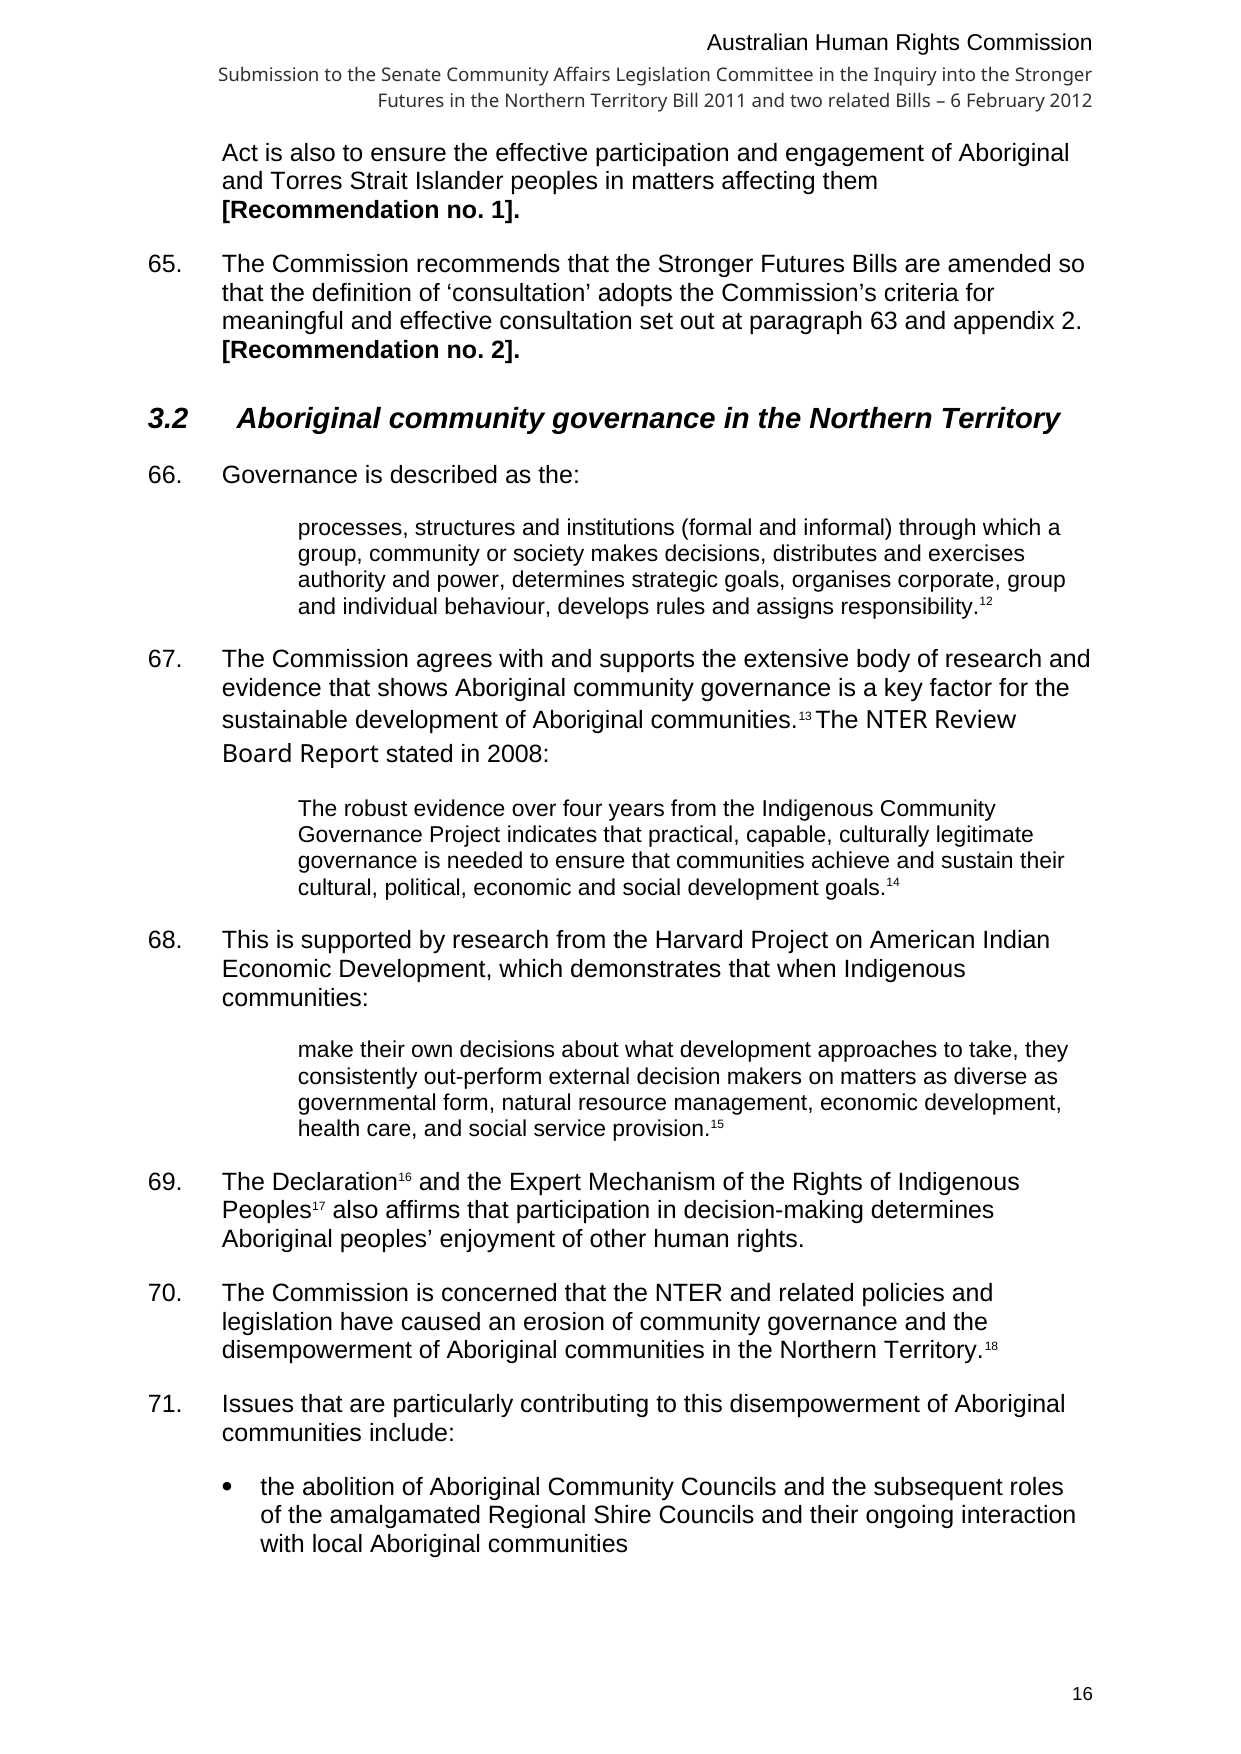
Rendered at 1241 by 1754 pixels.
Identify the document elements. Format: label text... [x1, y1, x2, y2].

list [148, 137, 1092, 224]
list The Declaration and the Expert Mechanism of the Rights of Indigenous Peoples also affirms that participation in decision-making determines Aboriginal peoples’ enjoyment of other human rights. [148, 1167, 1092, 1253]
list The Commission agrees with and supports the extensive body of research and evidence that shows Aboriginal community governance is a key factor for the sustainable development of Aboriginal communities. The NTER Review Board Report stated in 2008: [148, 644, 1092, 769]
list Issues that are particularly contributing to this disempowerment of Aboriginal communities include: [148, 1389, 1092, 1447]
subtitle Aboriginal community governance in the Northern Territory [148, 401, 1092, 435]
list The robust evidence over four years from the Indigenous Community Governance Project indicates that practical, capable, culturally legitimate governance is needed to ensure that communities achieve and sustain their cultural, political, economic and social development goals. [298, 794, 1092, 900]
list This is supported by research from the Harvard Project on American Indian Economic Development, which demonstrates that when Indigenous communities: [148, 925, 1092, 1011]
list the abolition of Aboriginal Community Councils and the subsequent roles of the amalgamated Regional Shire Councils and their ongoing interaction with local Aboriginal communities [223, 1472, 1092, 1558]
list The Commission recommends that the Stronger Futures Bills are amended so that the definition of ‘consultation’ adopts the Commission’s criteria for meaningful and effective consultation set out at paragraph 63 and appendix 2. [Recommendation no. 2]. [148, 249, 1092, 364]
list processes, structures and institutions (formal and informal) through which a group, community or society makes decisions, distributes and exercises authority and power, determines strategic goals, organises corporate, group and individual behaviour, develops rules and assigns responsibility. [223, 513, 1092, 619]
list make their own decisions about what development approaches to take, they consistently out-perform external decision makers on matters as diverse as governmental form, natural resource management, economic development, health care, and social service provision. [298, 1036, 1092, 1142]
list Governance is described as the: [148, 460, 1092, 488]
list The Commission is concerned that the NTER and related policies and legislation have caused an erosion of community governance and the disempowerment of Aboriginal communities in the Northern Territory. [148, 1278, 1092, 1364]
